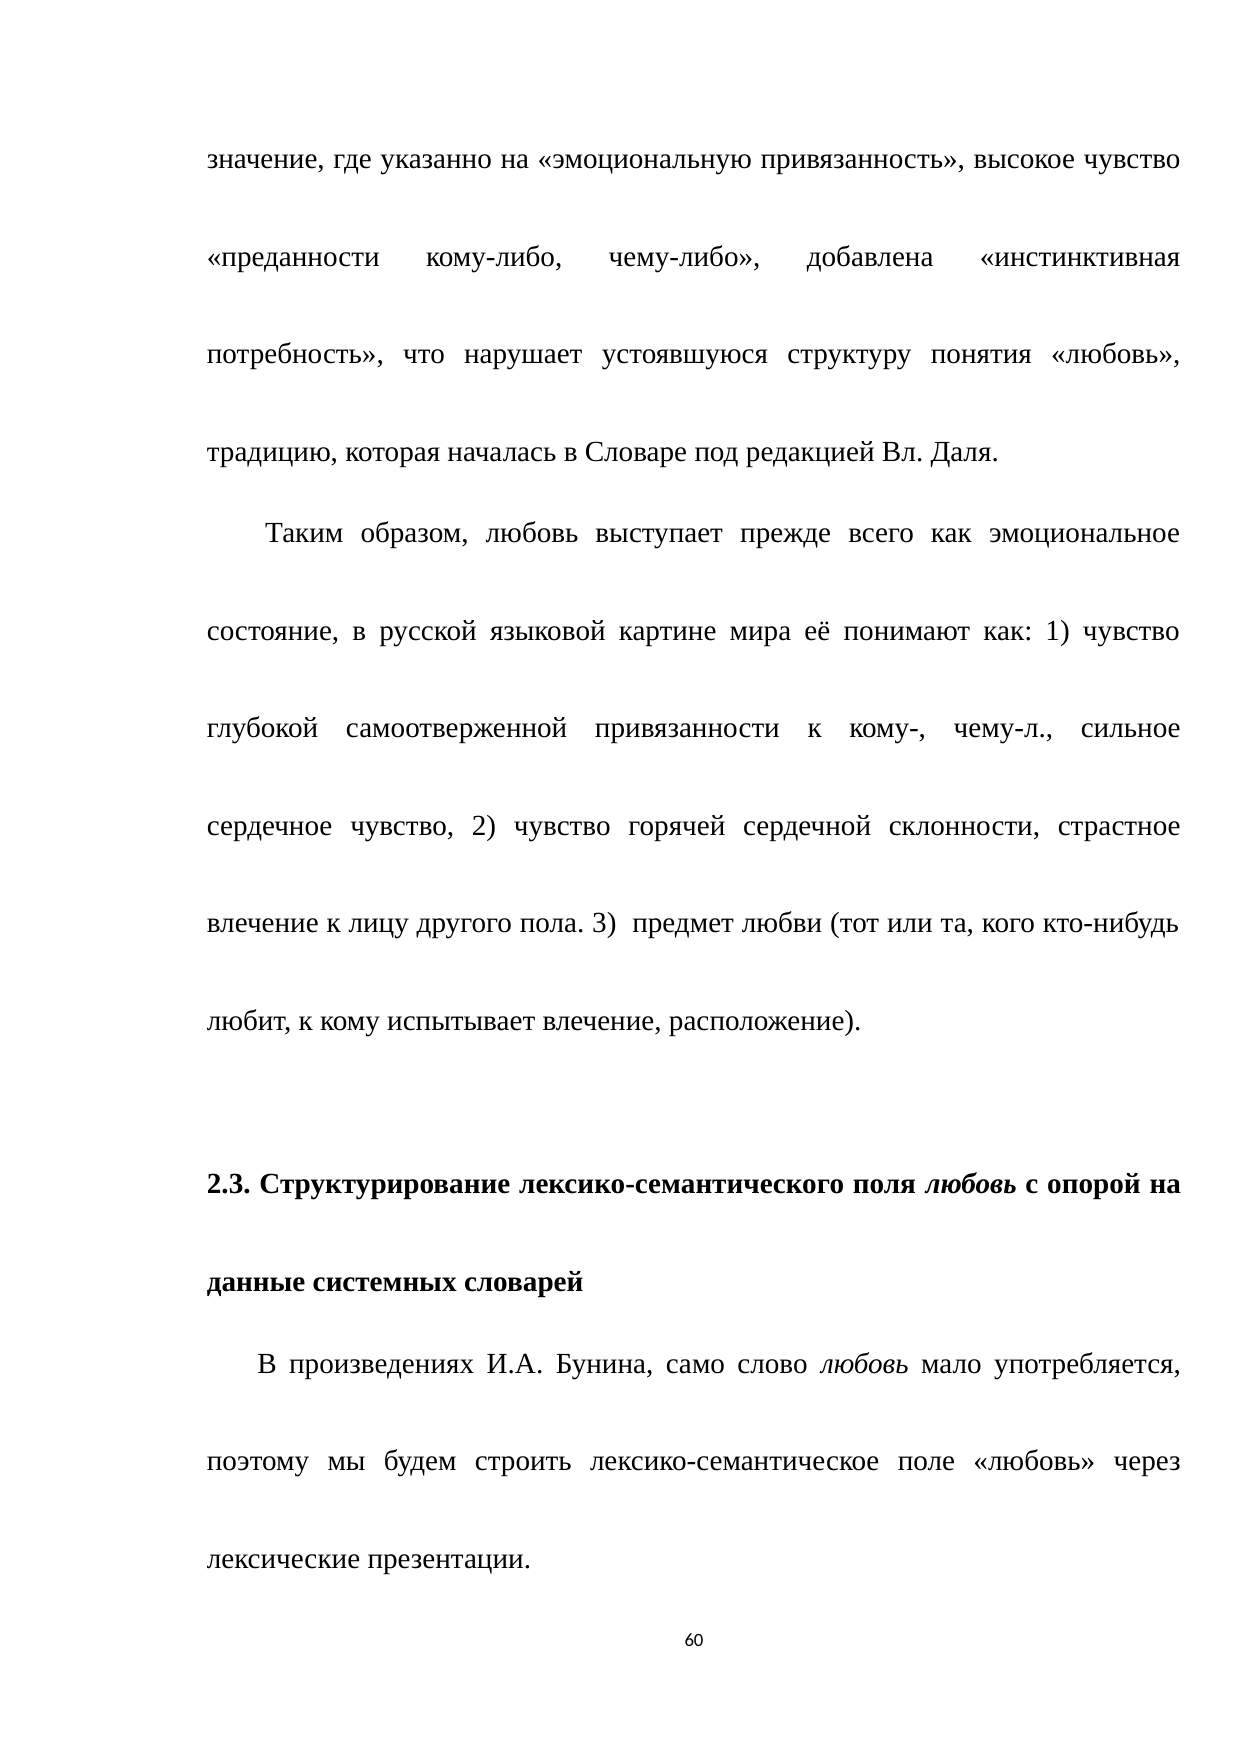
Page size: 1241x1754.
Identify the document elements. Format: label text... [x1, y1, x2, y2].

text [207, 125, 1181, 483]
text 2.3. Структурирование лексико-семантического поля любовь с опорой на данные системных словарей [207, 1151, 1181, 1313]
text В произведениях И.А. Бунина, само слово любовь мало употребляется, поэтому мы будем строить лексико-семантическое поле «любовь» через лексические презентации. [207, 1330, 1181, 1590]
text Таким образом, любовь выступает прежде всего как эмоциональное состояние, в русской языковой картине мира её понимают как: 1) чувство глубокой самоотверженной привязанности к кому-, чему-л., сильное сердечное чувство, 2) чувство горячей сердечной склонности, страстное влечение к лицу другого пола. 3) предмет любви (тот или та, кого кто-нибудь любит, к кому испытывает влечение, расположение). [207, 500, 1181, 1052]
